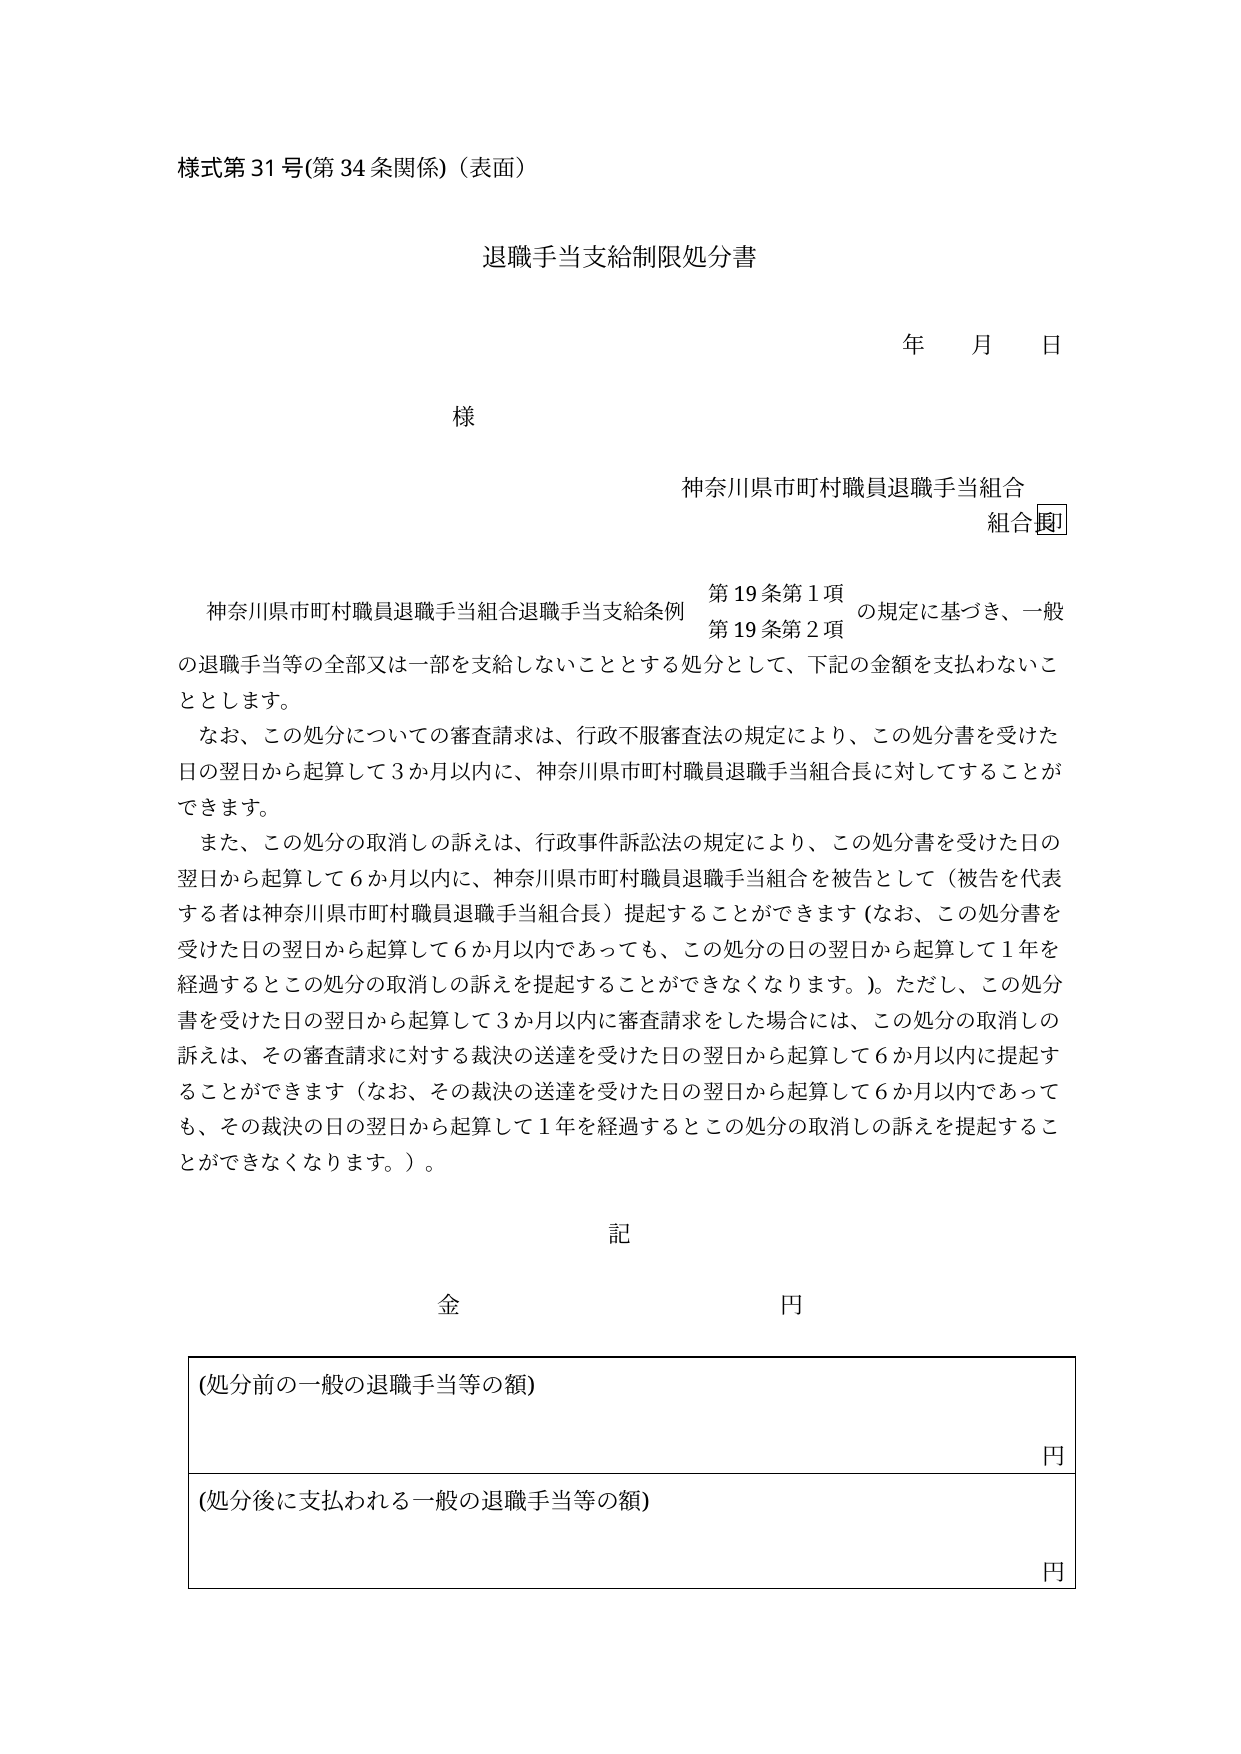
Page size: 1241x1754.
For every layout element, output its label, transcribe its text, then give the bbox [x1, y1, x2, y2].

table_header の規定に基づき、一般 [856, 575, 1093, 646]
text なお、この処分についての審査請求は、行政不服審査法の規定により、この処分書を受けた日の翌日から起算して３か月以内に、神奈川県市町村職員退職手当組合長に対してすることができます。 [177, 717, 1063, 824]
text 組合長 [177, 504, 1056, 539]
text 退職手当支給制限処分書 [177, 220, 1063, 291]
text 年 月 日 [177, 326, 1063, 362]
text 様 [177, 397, 1063, 433]
text 記 [177, 1214, 1063, 1250]
table_cell (処分後に支払われる一般の退職手当等の額) 円 [189, 1474, 1075, 1588]
table_header 神奈川県市町村職員退職手当組合退職手当支給条例 [175, 575, 694, 646]
table_header (処分前の一般の退職手当等の額) 円 [189, 1358, 1075, 1472]
table_header 第19条第１項 第19条第２項 [694, 575, 856, 646]
text 様式第31号(第34条関係)（表面） [177, 149, 1063, 184]
text 神奈川県市町村職員退職手当組合 [177, 468, 1063, 504]
text また、この処分の取消しの訴えは、行政事件訴訟法の規定により、この処分書を受けた日の翌日から起算して６か月以内に、神奈川県市町村職員退職手当組合を被告として（被告を代表する者は神奈川県市町村職員退職手当組合長）提起することができます (なお、この処分書を受けた日の翌日から起算して６か月以内であっても、この処分の日の翌日から起算して１年を経過するとこの処分の取消しの訴えを提起することができなくなります。)。ただし、この処分書を受けた日の翌日から起算して３か月以内に審査請求をした場合には、この処分の取消しの訴えは、その審査請求に対する裁決の送達を受けた日の翌日から起算して６か月以内に提起することができます（なお、その裁決の送達を受けた日の翌日から起算して６か月以内であっても、その裁決の日の翌日から起算して１年を経過するとこの処分の取消しの訴えを提起することができなくなります。）。 [177, 824, 1063, 1179]
text 金 円 [177, 1285, 1063, 1321]
text の退職手当等の全部又は一部を支給しないこととする処分として、下記の金額を支払わないこととします。 [177, 646, 1063, 717]
